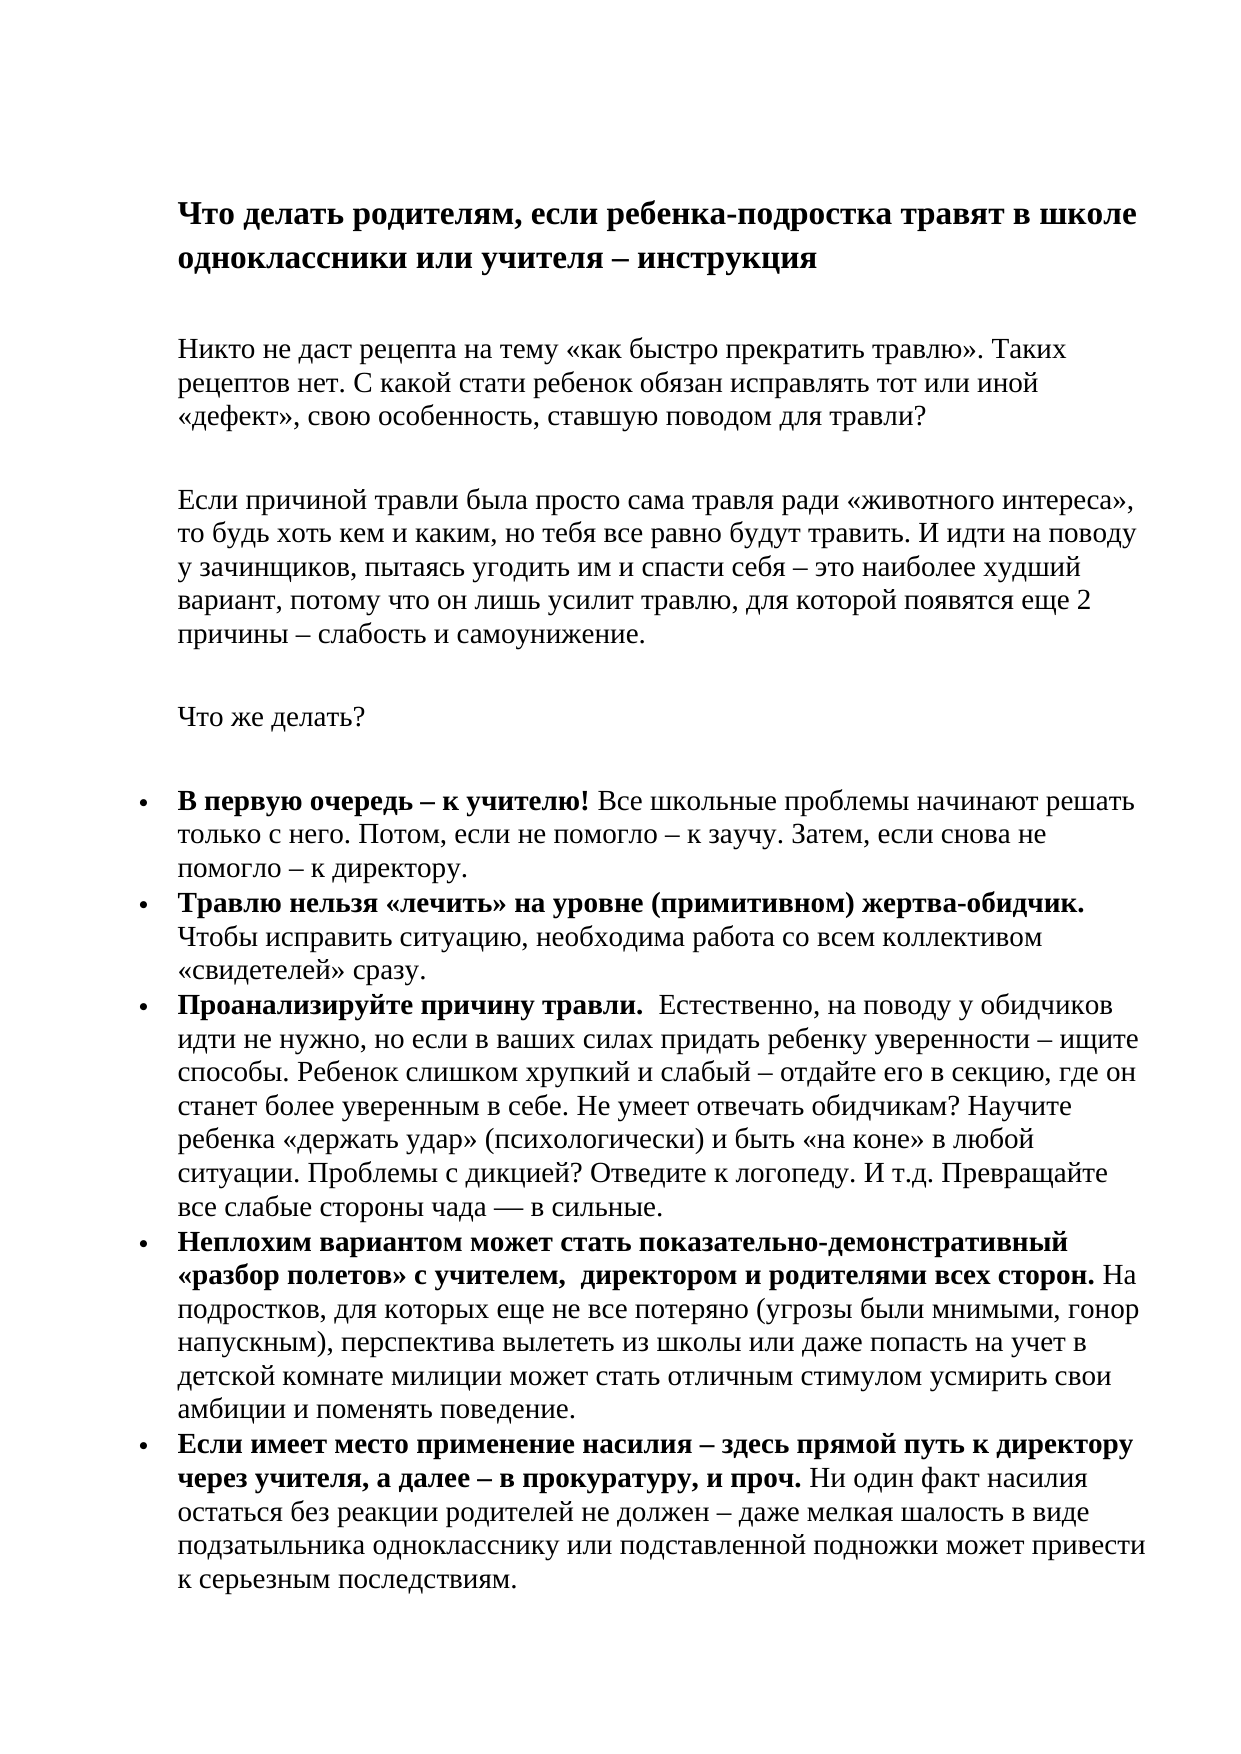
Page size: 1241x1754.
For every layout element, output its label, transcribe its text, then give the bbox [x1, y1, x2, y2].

text Никто не даст рецепта на тему «как быстро прекратить травлю». Таких рецептов нет. С какой стати ребенок обязан исправлять тот или иной «дефект», свою особенность, ставшую поводом для травли? [177, 331, 1152, 432]
subtitle Что делать родителям, если ребенка-подростка травят в школе одноклассники или учителя – инструкция [177, 193, 1152, 276]
text Если причиной травли была просто сама травля ради «животного интереса», то будь хоть кем и каким, но тебя все равно будут травить. И идти на поводу у зачинщиков, пытаясь угодить им и спасти себя – это наиболее худший вариант, потому что он лишь усилит травлю, для которой появятся еще 2 причины – слабость и самоунижение. [177, 482, 1152, 649]
list Если имеет место применение насилия – здесь прямой путь к директору через учителя, а далее – в прокуратуру, и проч. Ни один факт насилия остаться без реакции родителей не должен – даже мелкая шалость в виде подзатыльника однокласснику или подставленной подножки может привести к серьезным последствиям. [140, 1427, 1152, 1594]
text Что же делать? [177, 699, 1152, 733]
list Неплохим вариантом может стать показательно-демонстративный «разбор полетов» с учителем, директором и родителями всех сторон. На подростков, для которых еще не все потеряно (угрозы были мнимыми, гонор напускным), перспектива вылететь из школы или даже попасть на учет в детской комнате милиции может стать отличным стимулом усмирить свои амбиции и поменять поведение. [140, 1224, 1152, 1425]
list Проанализируйте причину травли. Естественно, на поводу у обидчиков идти не нужно, но если в ваших силах придать ребенку уверенности – ищите способы. Ребенок слишком хрупкий и слабый – отдайте его в секцию, где он станет более уверенным в себе. Не умеет отвечать обидчикам? Научите ребенка «держать удар» (психологически) и быть «на коне» в любой ситуации. Проблемы с дикцией? Отведите к логопеду. И т.д. Превращайте все слабые стороны чада — в сильные. [140, 987, 1152, 1222]
list В первую очередь – к учителю! Все школьные проблемы начинают решать только с него. Потом, если не помогло – к заучу. Затем, если снова не помогло – к директору. [140, 783, 1152, 884]
list Травлю нельзя «лечить» на уровне (примитивном) жертва-обидчик. Чтобы исправить ситуацию, необходима работа со всем коллективом «свидетелей» сразу. [140, 885, 1152, 986]
